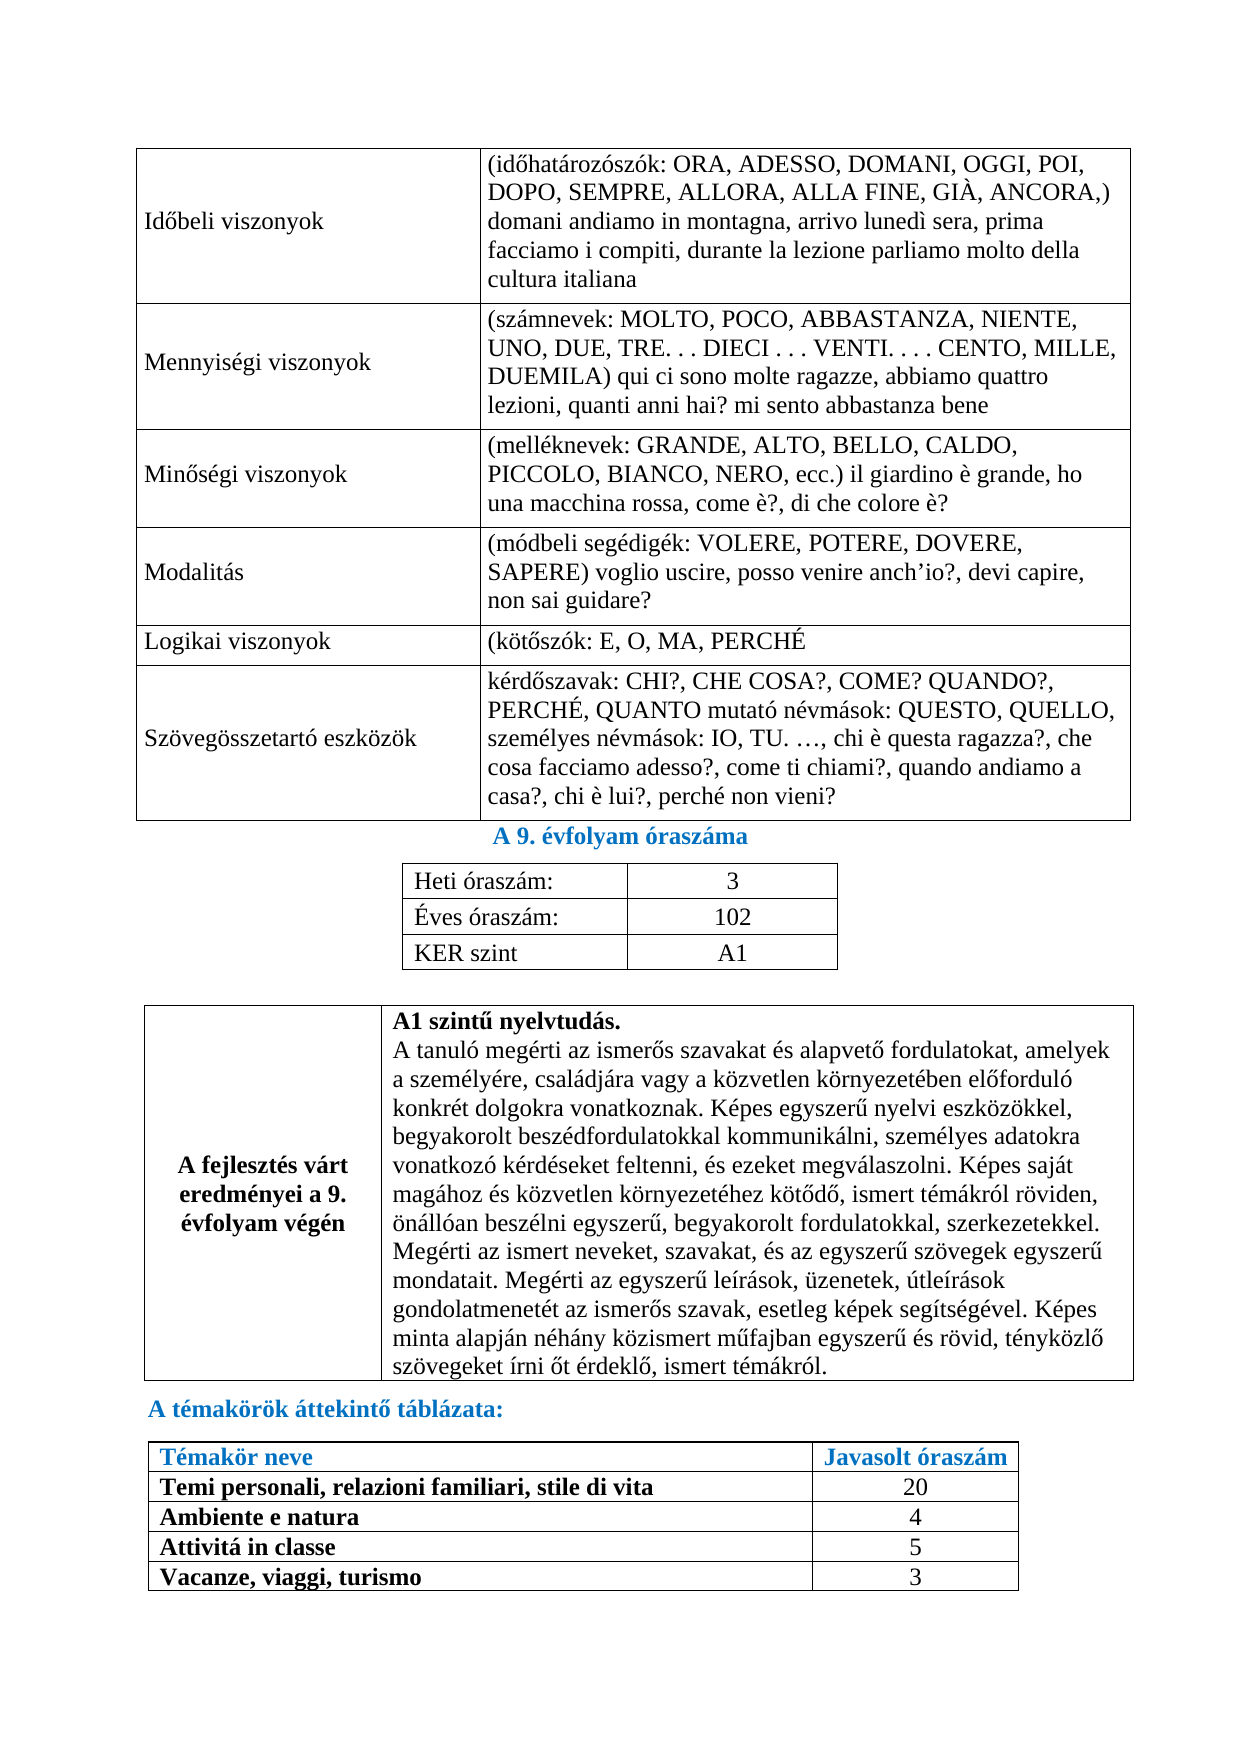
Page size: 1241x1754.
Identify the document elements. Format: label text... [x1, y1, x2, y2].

table_cell kérdőszavak: CHI?, CHE COSA?, COME? QUANDO?, PERCHÉ, QUANTO mutató névmások: QUESTO, QUELLO, személyes névmások: IO, TU. …, chi è questa ragazza?, che cosa facciamo adesso?, come ti chiami?, quando andiamo a casa?, chi è lui?, perché non vieni? [481, 666, 1130, 820]
table_header 3 [628, 864, 837, 898]
table_cell Szövegösszetartó eszközök [137, 666, 480, 820]
table_cell Vacanze, viaggi, turismo [149, 1562, 812, 1590]
table_header Témakör neve [149, 1443, 812, 1471]
table_cell Ambiente e natura [149, 1502, 812, 1531]
table_cell Logikai viszonyok [137, 626, 480, 665]
text A 9. évfolyam óraszáma [148, 821, 1093, 850]
table_header Javasolt óraszám [813, 1443, 1018, 1471]
table_cell 4 [813, 1502, 1018, 1531]
table_header A fejlesztés várt eredményei a 9. évfolyam végén [145, 1006, 381, 1380]
table_cell Attivitá in classe [149, 1532, 812, 1561]
table_cell (módbeli segédigék: VOLERE, potere, dovere, sapere) voglio uscire, posso venire anch’io?, devi capire, non sai guidare? [481, 528, 1130, 625]
table_cell Modalitás [137, 528, 480, 625]
table_cell Mennyiségi viszonyok [137, 304, 480, 429]
table_cell (kötőszók: E, O, MA, PERCHÉ [481, 626, 1130, 665]
table_cell Éves óraszám: [403, 899, 627, 934]
table_header A1 szintű nyelvtudás. A tanuló megérti az ismerős szavakat és alapvető fordulatokat, amelyek a személyére, családjára vagy a közvetlen környezetében előforduló konkrét dolgokra vonatkoznak. Képes egyszerű nyelvi eszközökkel, begyakorolt beszédfordulatokkal kommunikálni, személyes adatokra vonatkozó kérdéseket feltenni, és ezeket megválaszolni. Képes saját magához és közvetlen környezetéhez kötődő, ismert témákról röviden, önállóan beszélni egyszerű, begyakorolt fordulatokkal, szerkezetekkel. Megérti az ismert neveket, szavakat, és az egyszerű szövegek egyszerű mondatait. Megérti az egyszerű leírások, üzenetek, útleírások gondolatmenetét az ismerős szavak, esetleg képek segítségével. Képes minta alapján néhány közismert műfajban egyszerű és rövid, tényközlő szövegeket írni őt érdeklő, ismert témákról. [382, 1006, 1133, 1380]
table_header Heti óraszám: [403, 864, 627, 898]
table_cell 5 [813, 1532, 1018, 1561]
table_cell (időhatározószók: ORA, ADESSO, DOMANI, OGGI, POI, DOPO, sempre, ALLORA, ALLA FINE, GIÀ, ANCORA,) domani andiamo in montagna, arrivo lunedì sera, prima facciamo i compiti, durante la lezione parliamo molto della cultura italiana [481, 149, 1130, 303]
table_cell (melléknevek: GRANDE, ALTO, BELLO, CALDO, PICCOLO, BIANCO, NERO, ecc.) il giardino è grande, ho una macchina rossa, come è?, di che colore è? [481, 430, 1130, 527]
table_cell 20 [813, 1472, 1018, 1501]
table_cell Minőségi viszonyok [137, 430, 480, 527]
table_cell KER szint [403, 935, 627, 969]
table_cell 3 [813, 1562, 1018, 1590]
table_cell A1 [628, 935, 837, 969]
table_cell 102 [628, 899, 837, 934]
table_cell Temi personali, relazioni familiari, stile di vita [149, 1472, 812, 1501]
table_cell (számnevek: MOLTO, POCO, ABBASTANZA, NIENTE, UNO, DUE, TRE. . . DIECI . . . VENTI. . . . CENTO, MILLE, DUEMILA) qui ci sono molte ragazze, abbiamo quattro lezioni, quanti anni hai? mi sento abbastanza bene [481, 304, 1130, 429]
table_cell Időbeli viszonyok [137, 149, 480, 303]
text A témakörök áttekintő táblázata: [148, 1394, 1093, 1422]
